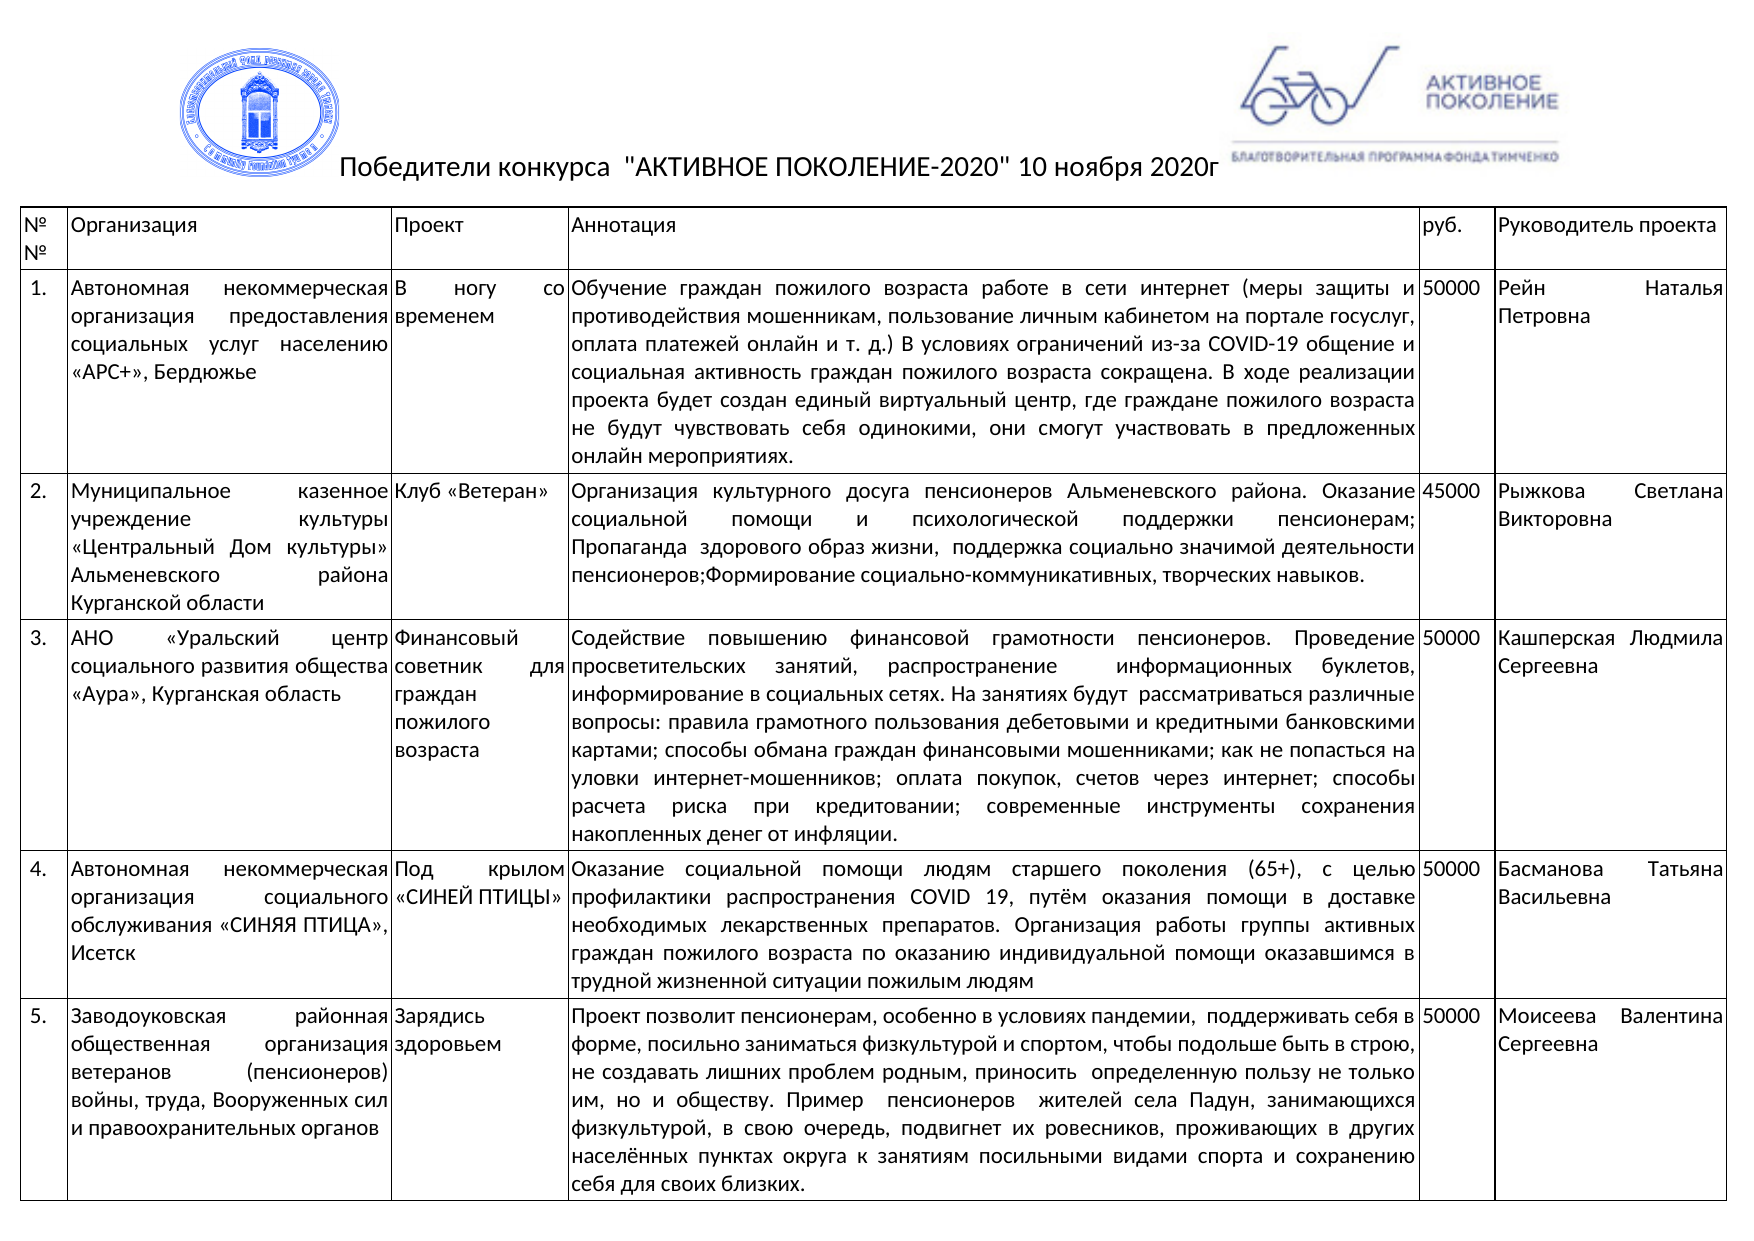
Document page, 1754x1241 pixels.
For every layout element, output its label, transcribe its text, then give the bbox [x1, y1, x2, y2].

table_cell 50000 [1420, 851, 1494, 997]
table_cell [21, 270, 67, 472]
table_cell Автономная некоммерческая организация социального обслуживания «СИНЯЯ ПТИЦА», Исетск [68, 851, 391, 997]
table_cell Рыжкова Светлана Викторовна [1496, 474, 1726, 619]
table_cell Басманова Татьяна Васильевна [1496, 851, 1726, 997]
picture [1218, 32, 1574, 177]
table_cell Финансовый советник для граждан пожилого возраста [392, 620, 568, 850]
table_cell [21, 851, 67, 997]
table_cell Организация культурного досуга пенсионеров Альменевского района. Оказание социальной помощи и психологической поддержки пенсионерам; Пропаганда здорового образ жизни, поддержка социально значимой деятельности пенсионеров;Формирование социально-коммуникативных, творческих навыков. [569, 474, 1419, 619]
table_header Организация [68, 208, 391, 269]
table_cell Проект позволит пенсионерам, особенно в условиях пандемии, поддерживать себя в форме, посильно заниматься физкультурой и спортом, чтобы подольше быть в строю, не создавать лишних проблем родным, приносить определенную пользу не только им, но и обществу. Пример пенсионеров жителей села Падун, занимающихся физкультурой, в свою очередь, подвигнет их ровесников, проживающих в других населённых пунктах округа к занятиям посильными видами спорта и сохранению себя для своих близких. [569, 999, 1419, 1200]
table_cell Зарядись здоровьем [392, 999, 568, 1200]
table_header Аннотация [569, 208, 1419, 269]
table_header Проект [392, 208, 568, 269]
table_cell Кашперская Людмила Сергеевна [1496, 620, 1726, 850]
table_cell Муниципальное казенное учреждение культуры «Центральный Дом культуры» Альменевского района Курганской области [68, 474, 391, 619]
table_header Руководитель проекта [1496, 208, 1726, 269]
table_header руб. [1420, 208, 1494, 269]
table_cell Обучение граждан пожилого возраста работе в сети интернет (меры защиты и противодействия мошенникам, пользование личным кабинетом на портале госуслуг, оплата платежей онлайн и т. д.) В условиях ограничений из-за COVID-19 общение и социальная активность граждан пожилого возраста сокращена. В ходе реализации проекта будет создан единый виртуальный центр, где граждане пожилого возраста не будут чувствовать себя одинокими, они смогут участвовать в предложенных онлайн мероприятиях. [569, 270, 1419, 472]
table_header №№ [21, 208, 67, 269]
table_cell Под крылом «СИНЕЙ ПТИЦЫ» [392, 851, 568, 997]
table_cell Оказание социальной помощи людям старшего поколения (65+), с целью профилактики распространения COVID 19, путём оказания помощи в доставке необходимых лекарственных препаратов. Организация работы группы активных граждан пожилого возраста по оказанию индивидуальной помощи оказавшимся в трудной жизненной ситуации пожилым людям [569, 851, 1419, 997]
table_cell 50000 [1420, 620, 1494, 850]
table_cell Автономная некоммерческая организация предоставления социальных услуг населению «АРС+», Бердюжье [68, 270, 391, 472]
table_cell [21, 620, 67, 850]
table_cell Заводоуковская районная общественная организация ветеранов (пенсионеров) войны, труда, Вооруженных сил и правоохранительных органов [68, 999, 391, 1200]
table_cell Моисеева Валентина Сергеевна [1496, 999, 1726, 1200]
table_cell 50000 [1420, 999, 1494, 1200]
table_cell В ногу со временем [392, 270, 568, 472]
table_cell АНО «Уральский центр социального развития общества «Аура», Курганская область [68, 620, 391, 850]
table_cell Рейн Наталья Петровна [1496, 270, 1726, 472]
table_cell Содействие повышению финансовой грамотности пенсионеров. Проведение просветительских занятий, распространение информационных буклетов, информирование в социальных сетях. На занятиях будут рассматриваться различные вопросы: правила грамотного пользования дебетовыми и кредитными банковскими картами; способы обмана граждан финансовыми мошенниками; как не попасться на уловки интернет-мошенников; оплата покупок, счетов через интернет; способы расчета риска при кредитовании; современные инструменты сохранения накопленных денег от инфляции. [569, 620, 1419, 850]
table_cell 45000 [1420, 474, 1494, 619]
table_cell Клуб «Ветеран» [392, 474, 568, 619]
table_cell [21, 999, 67, 1200]
table_cell 50000 [1420, 270, 1494, 472]
table_cell [21, 474, 67, 619]
picture [179, 48, 340, 177]
